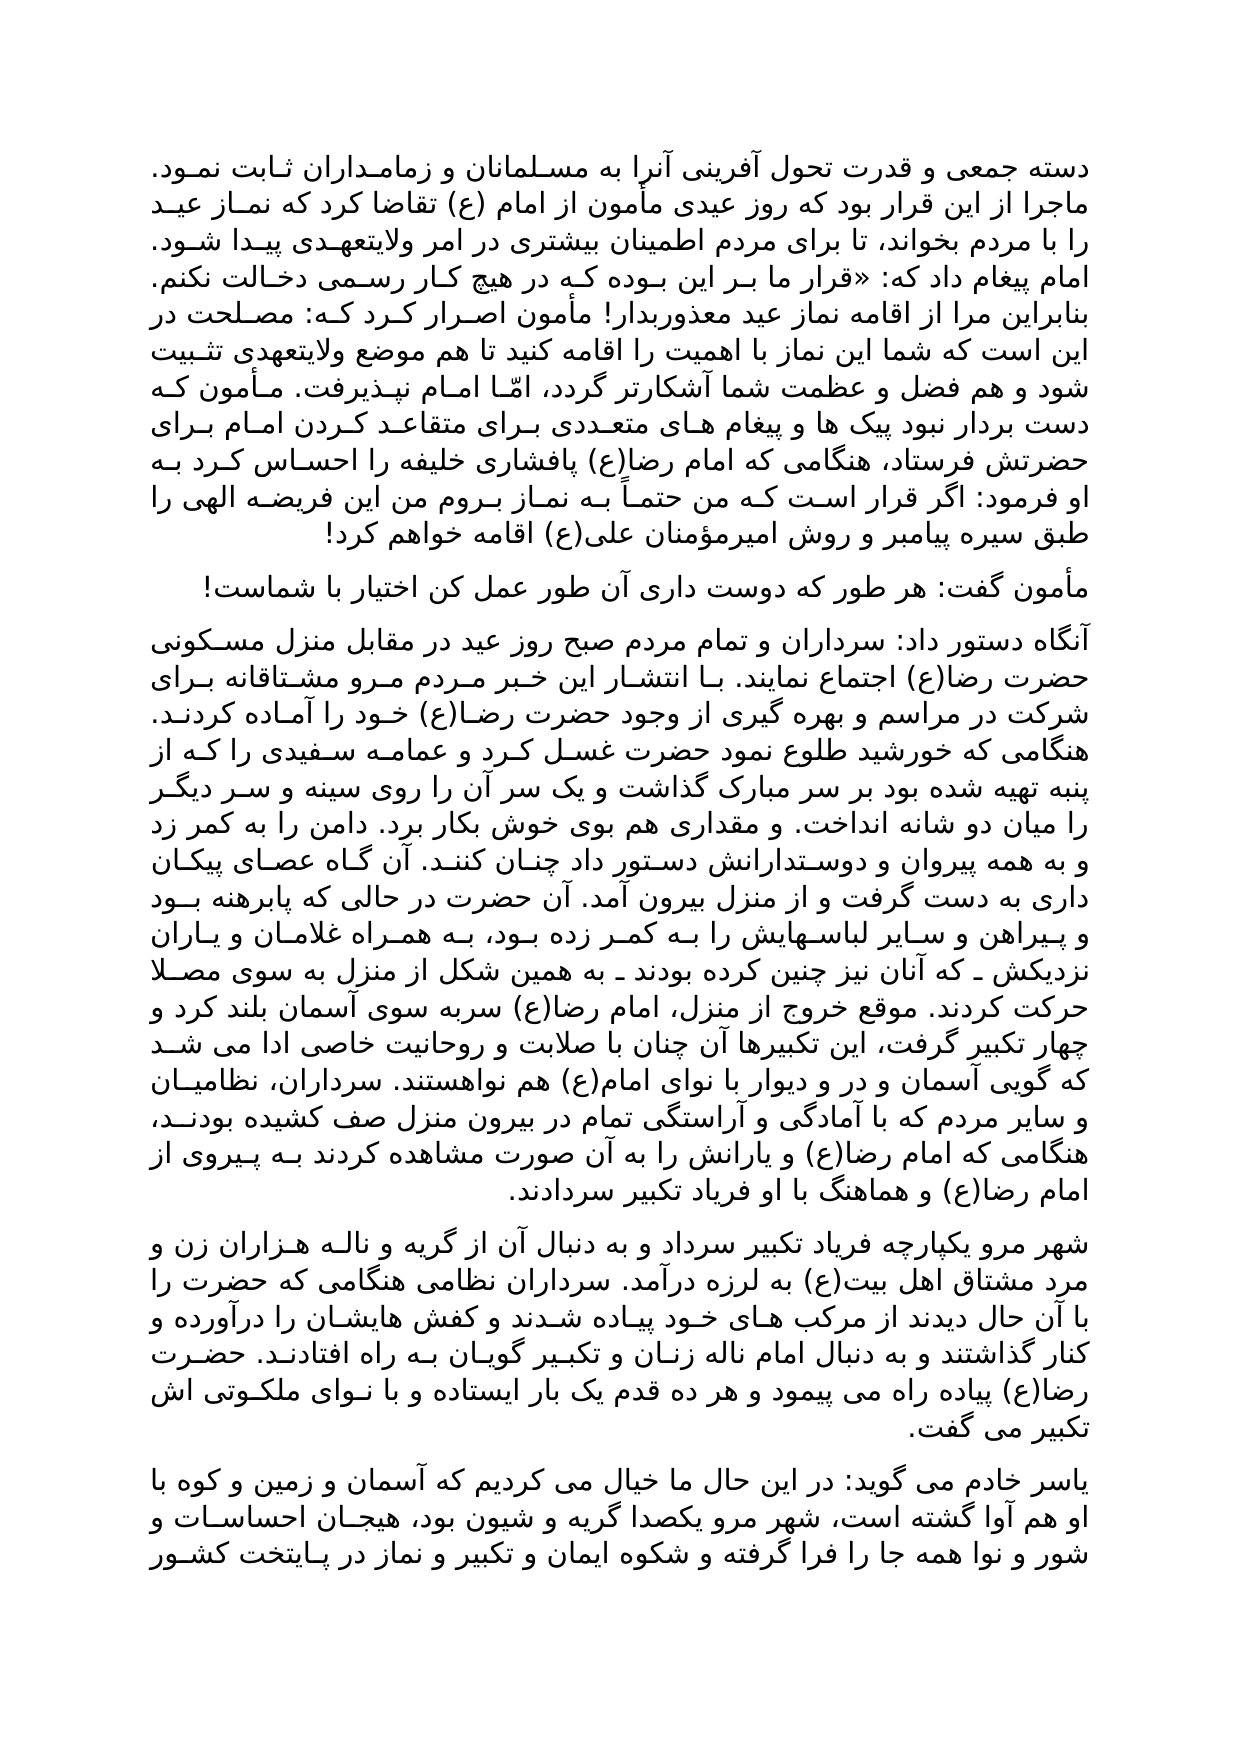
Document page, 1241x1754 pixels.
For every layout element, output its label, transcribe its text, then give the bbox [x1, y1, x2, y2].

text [150, 1463, 1090, 1571]
text مأمون گفت: هر طور که دوست داری آن طور عمل کن اختیار با شماست! [150, 570, 1090, 604]
text شهر مرو یکپارچه فریاد تکبیر سرداد و به دنبال آن از گریه و ناله هزاران زن و مرد مشتاق اهل بیت(ع) به لرزه درآمد. سرداران نظامی هنگامی که حضرت را با آن حال دیدند از مرکب های خود پیاده شدند و کفش هایشان را درآورده و کنار گذاشتند و به دنبال امام ناله زنان و تکبیر گویان به راه افتادند. حضرت رضا(ع) پیاده راه می پیمود و هر ده قدم یک بار ایستاده و با نوای ملکوتی اش تکبیر می گفت. [150, 1227, 1090, 1444]
text آنگاه دستور داد: سرداران و تمام مردم صبح روز عید در مقابل منزل مسکونی حضرت رضا(ع) اجتماع نمایند. با انتشار این خبر مردم مرو مشتاقانه برای شرکت در مراسم و بهره گیری از وجود حضرت رضا(ع) خود را آماده کردند. هنگامی که خورشید طلوع نمود حضرت غسل کرد و عمامه سفیدی را که از پنبه تهیه شده بود بر سر مبارک گذاشت و یک سر آن را روی سینه و سر دیگر را میان دو شانه انداخت. و مقداری هم بوی خوش بکار برد. دامن را به کمر زد و به همه پیروان و دوستدارانش دستور داد چنان کنند. آن گاه عصای پیکان داری به دست گرفت و از منزل بیرون آمد. آن حضرت در حالی که پابرهنه بود و پیراهن و سایر لباسهایش را به کمر زده بود، به همراه غلامان و یاران نزدیکش ـ که آنان نیز چنین کرده بودند ـ به همین شکل از منزل به سوی مصلا حرکت کردند. موقع خروج از منزل، امام رضا(ع) سربه سوی آسمان بلند کرد و چهار تکبیر گرفت، این تکبیرها آن چنان با صلابت و روحانیت خاصی ادا می شد که گویی آسمان و در و دیوار با نوای امام(ع) هم نواهستند. سرداران، نظامیان و سایر مردم که با آمادگی و آراستگی تمام در بیرون منزل صف کشیده بودند، هنگامی که امام رضا(ع) و یارانش را به آن صورت مشاهده کردند به پیروی از امام رضا(ع) و هماهنگ با او فریاد تکبیر سردادند. [150, 623, 1090, 1207]
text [150, 150, 1090, 551]
